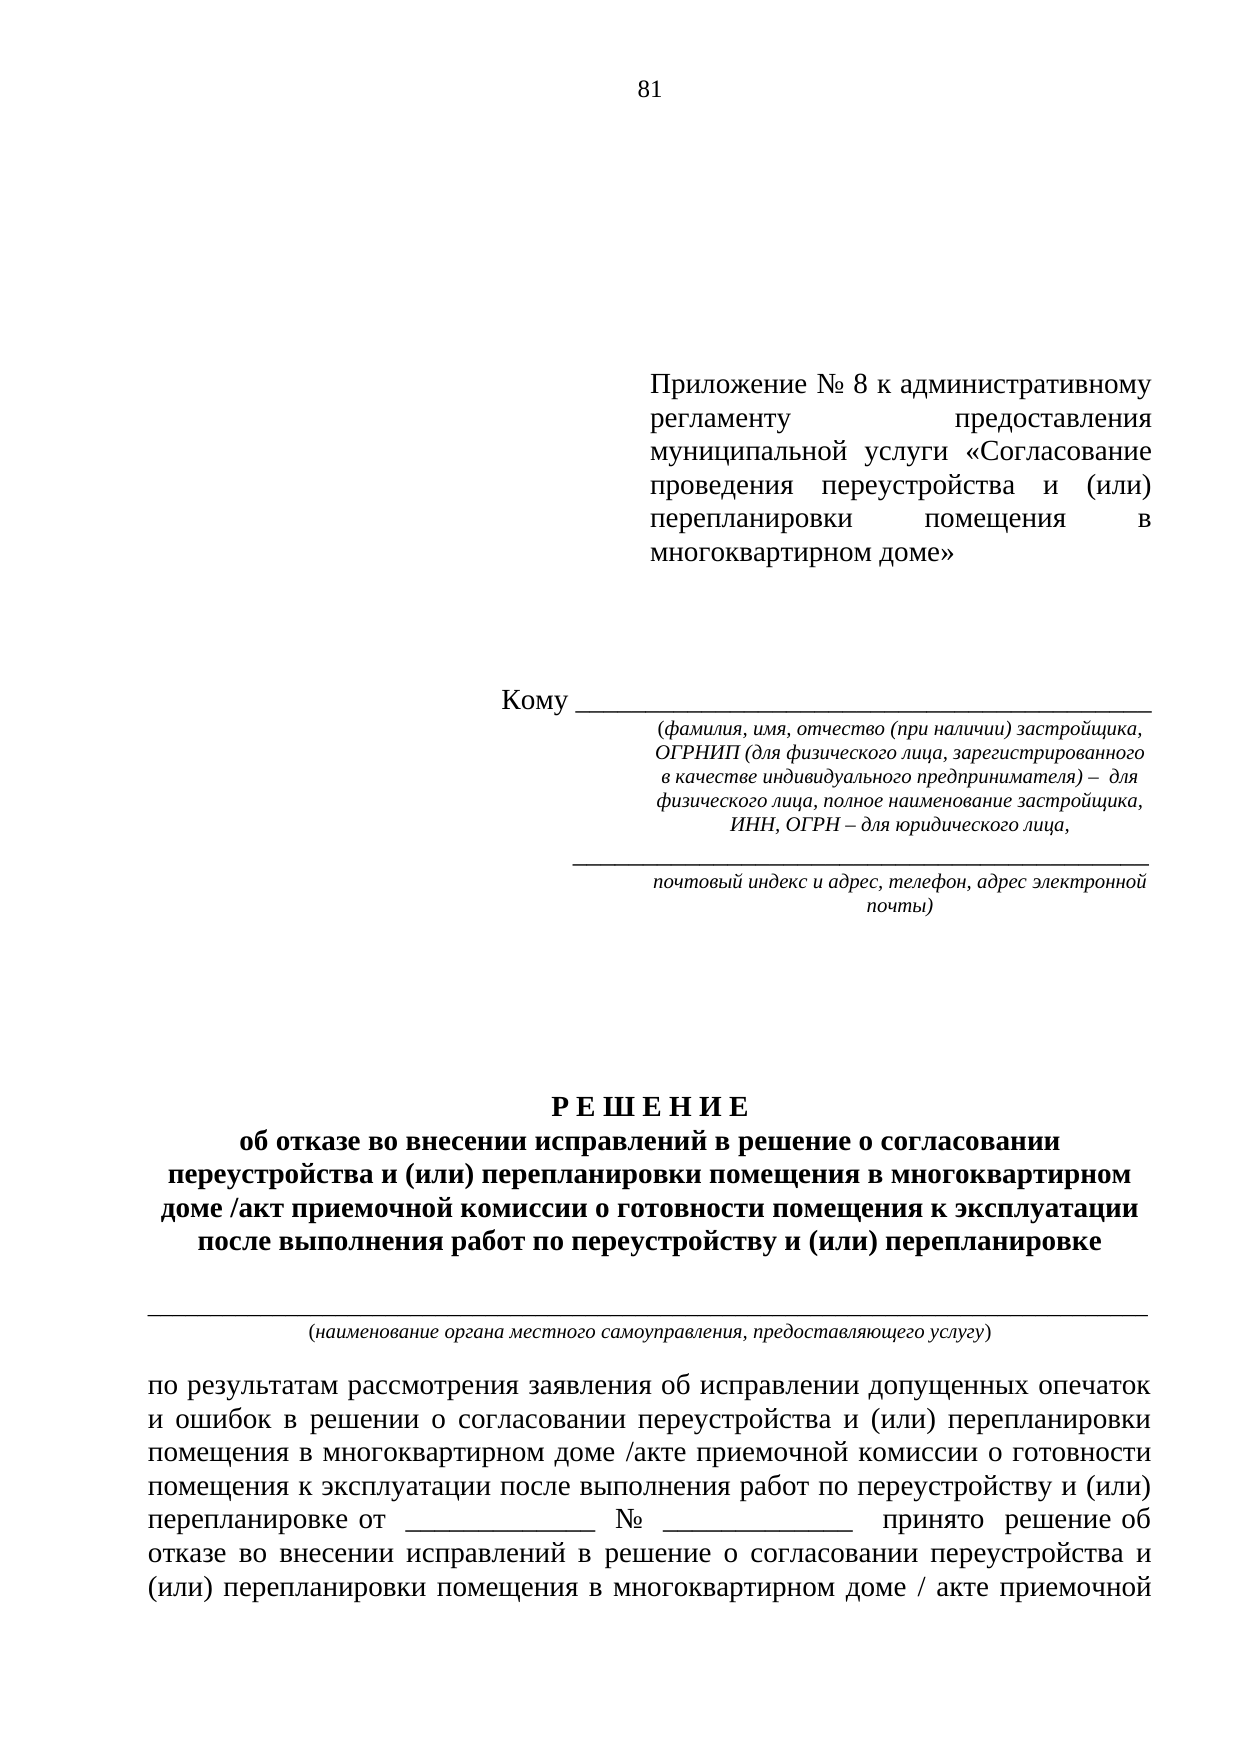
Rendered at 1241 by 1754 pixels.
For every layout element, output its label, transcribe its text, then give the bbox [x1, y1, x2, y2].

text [148, 1367, 1152, 1602]
text _________________________________________ [148, 836, 1152, 869]
text (фамилия, имя, отчество (при наличии) застройщика, ОГРНИП (для физического лица, зарегистрированного в качестве индивидуального предпринимателя) – для физического лица, полное наименование застройщика, ИНН, ОГРН – для юридического лица, [650, 716, 1152, 836]
text Кому _________________________________________ [148, 682, 1152, 716]
text ________________________________________________________________________________ [148, 1291, 1152, 1319]
text Р Е Ш Е Н И Е об отказе во внесении исправлений в решение о согласовании переустройства и (или) перепланировки помещения в многоквартирном доме /акт приемочной комиссии о готовности помещения к эксплуатации после выполнения работ по переустройству и (или) перепланировке [148, 1089, 1152, 1257]
text почтовый индекс и адрес, телефон, адрес электронной почты) [650, 869, 1152, 917]
text (наименование органа местного самоуправления, предоставляющего услугу) [148, 1319, 1152, 1343]
text Приложение № 8 к административному регламенту предоставления муниципальной услуги «Согласование проведения переустройства и (или) перепланировки помещения в многоквартирном доме» [650, 366, 1152, 567]
